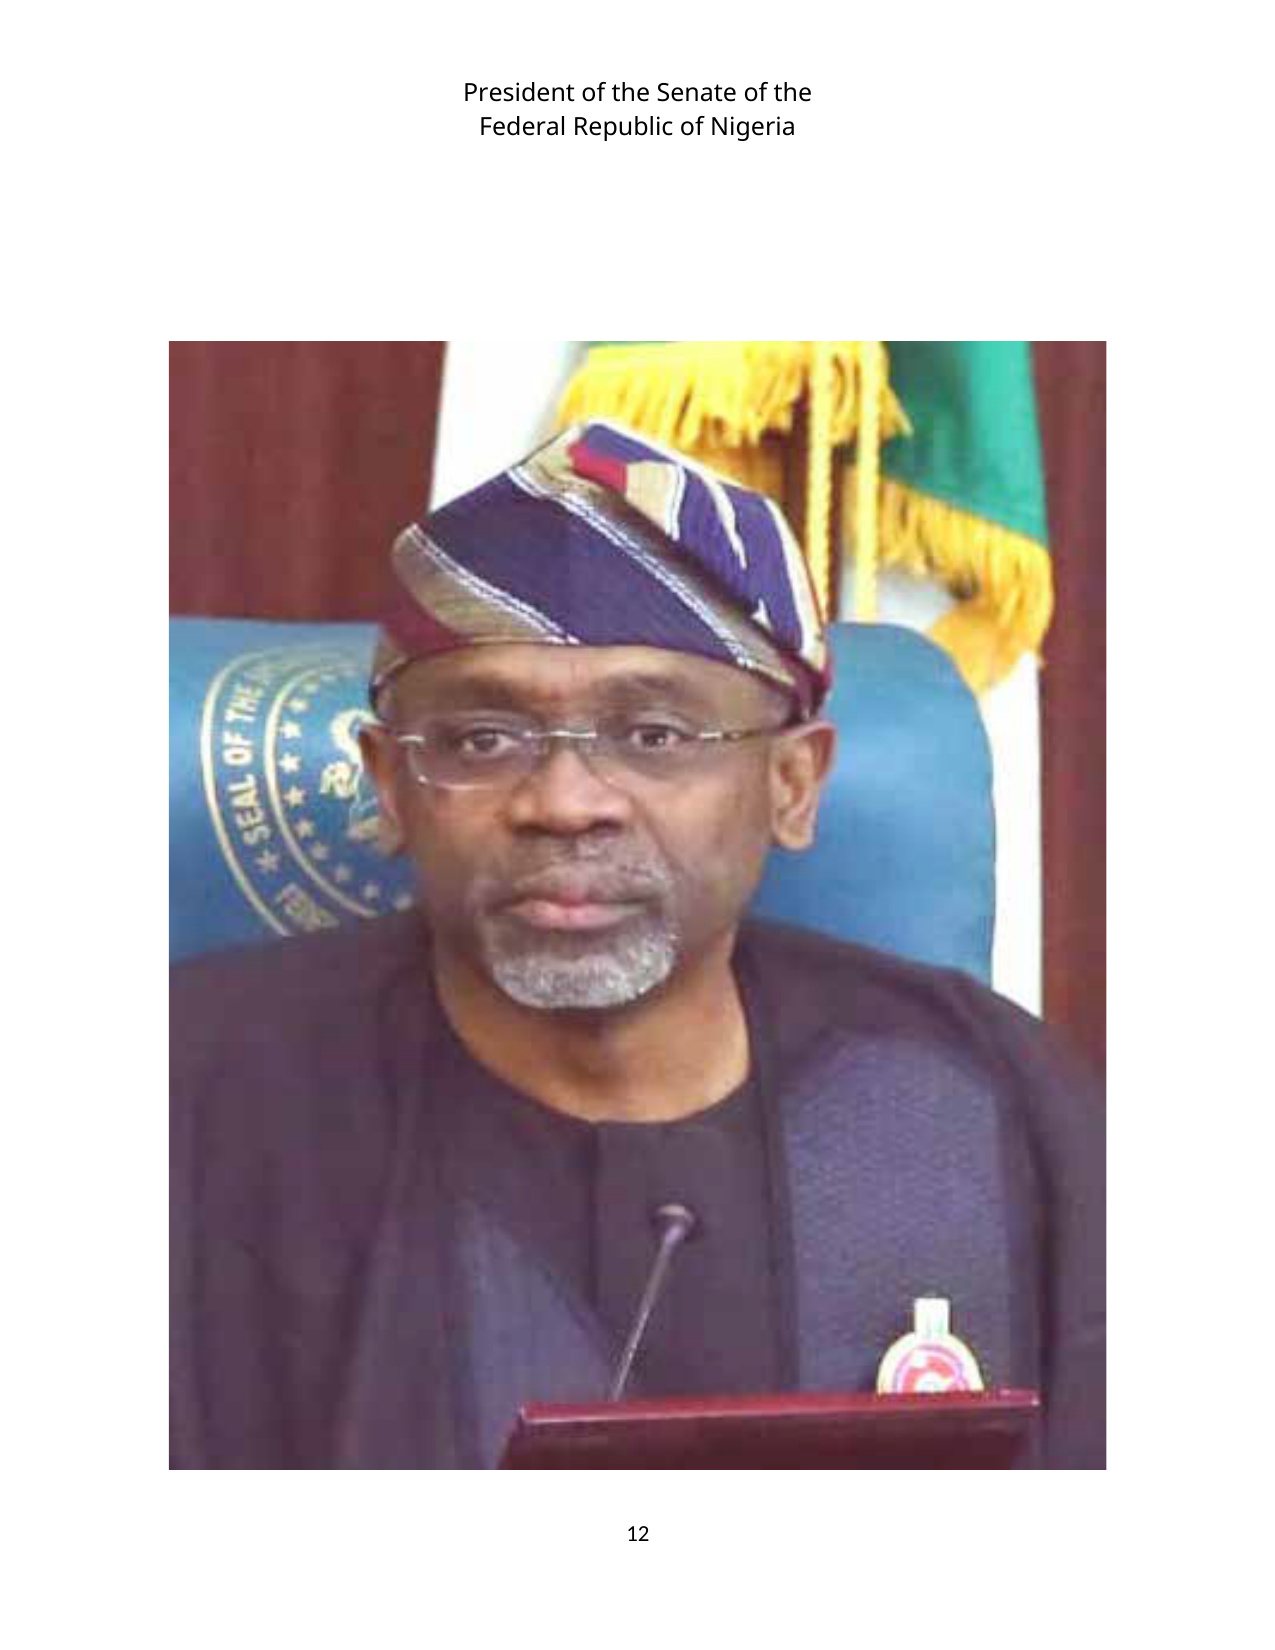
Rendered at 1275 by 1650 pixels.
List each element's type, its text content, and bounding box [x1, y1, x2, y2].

text Federal Republic of Nigeria [150, 109, 1125, 143]
text President of the Senate of the [150, 75, 1125, 109]
